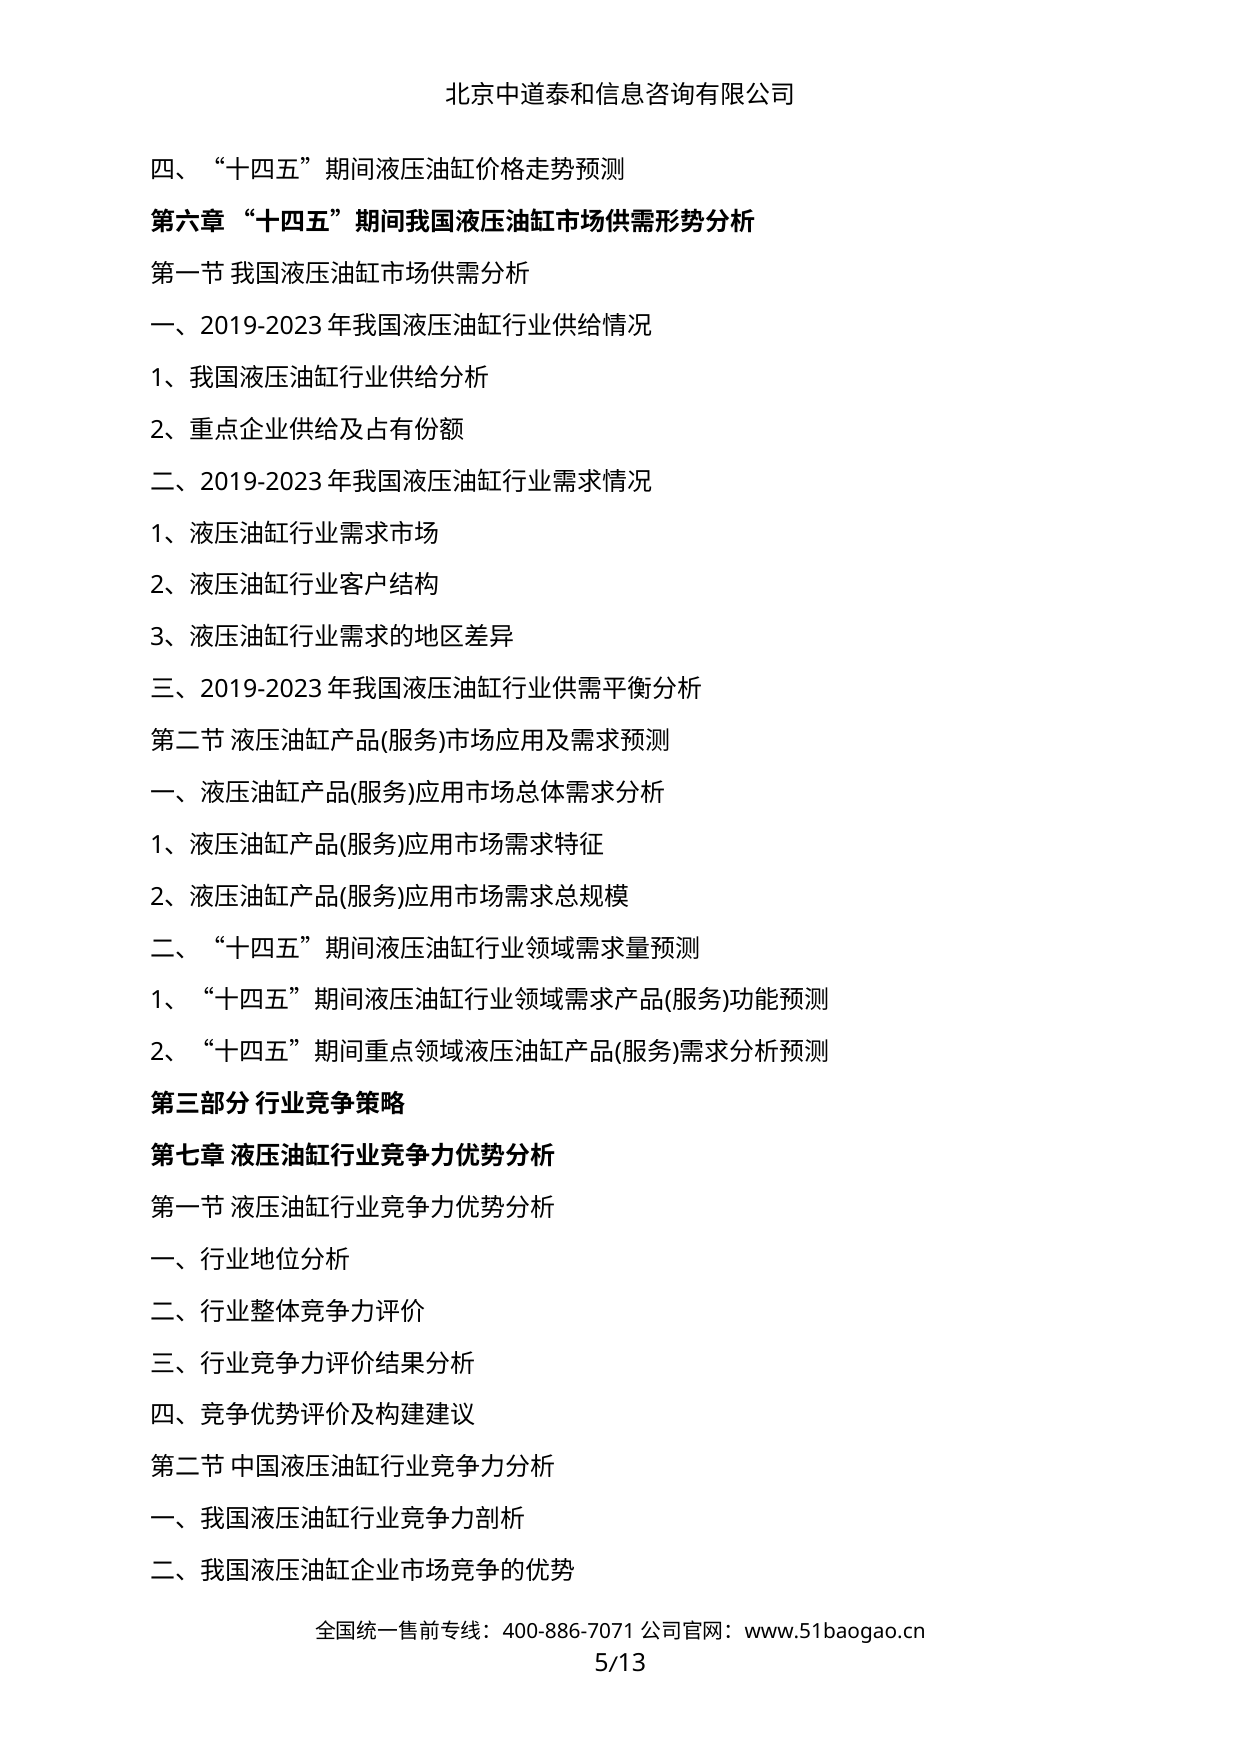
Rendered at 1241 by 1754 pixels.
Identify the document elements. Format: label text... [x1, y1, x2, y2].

text 一、2019-2023年我国液压油缸行业供给情况 [150, 306, 1090, 342]
text 第二节 液压油缸产品(服务)市场应用及需求预测 [150, 721, 1090, 757]
text 2、重点企业供给及占有份额 [150, 409, 1090, 446]
text 第二节 中国液压油缸行业竞争力分析 [150, 1447, 1090, 1483]
text 第一节 我国液压油缸市场供需分析 [150, 254, 1090, 290]
text 1、我国液压油缸行业供给分析 [150, 357, 1090, 394]
text 四、竞争优势评价及构建建议 [150, 1395, 1090, 1431]
text 2、液压油缸产品(服务)应用市场需求总规模 [150, 876, 1090, 912]
text 第六章 “十四五”期间我国液压油缸市场供需形势分析 [150, 202, 1090, 238]
text 第三部分 行业竞争策略 [150, 1084, 1090, 1120]
text 1、“十四五”期间液压油缸行业领域需求产品(服务)功能预测 [150, 980, 1090, 1016]
text 一、我国液压油缸行业竞争力剖析 [150, 1499, 1090, 1535]
text 1、液压油缸行业需求市场 [150, 513, 1090, 549]
text 第七章 液压油缸行业竞争力优势分析 [150, 1136, 1090, 1172]
text 二、我国液压油缸企业市场竞争的优势 [150, 1551, 1090, 1587]
text 第一节 液压油缸行业竞争力优势分析 [150, 1187, 1090, 1224]
text 四、“十四五”期间液压油缸价格走势预测 [150, 150, 1090, 186]
text 二、行业整体竞争力评价 [150, 1291, 1090, 1327]
text 二、2019-2023年我国液压油缸行业需求情况 [150, 461, 1090, 497]
text 一、行业地位分析 [150, 1239, 1090, 1276]
text 3、液压油缸行业需求的地区差异 [150, 617, 1090, 653]
text 1、液压油缸产品(服务)应用市场需求特征 [150, 824, 1090, 861]
text 三、2019-2023年我国液压油缸行业供需平衡分析 [150, 669, 1090, 705]
text 一、液压油缸产品(服务)应用市场总体需求分析 [150, 772, 1090, 809]
text 2、液压油缸行业客户结构 [150, 565, 1090, 601]
text 二、“十四五”期间液压油缸行业领域需求量预测 [150, 928, 1090, 964]
text 2、“十四五”期间重点领域液压油缸产品(服务)需求分析预测 [150, 1032, 1090, 1068]
text 三、行业竞争力评价结果分析 [150, 1343, 1090, 1379]
